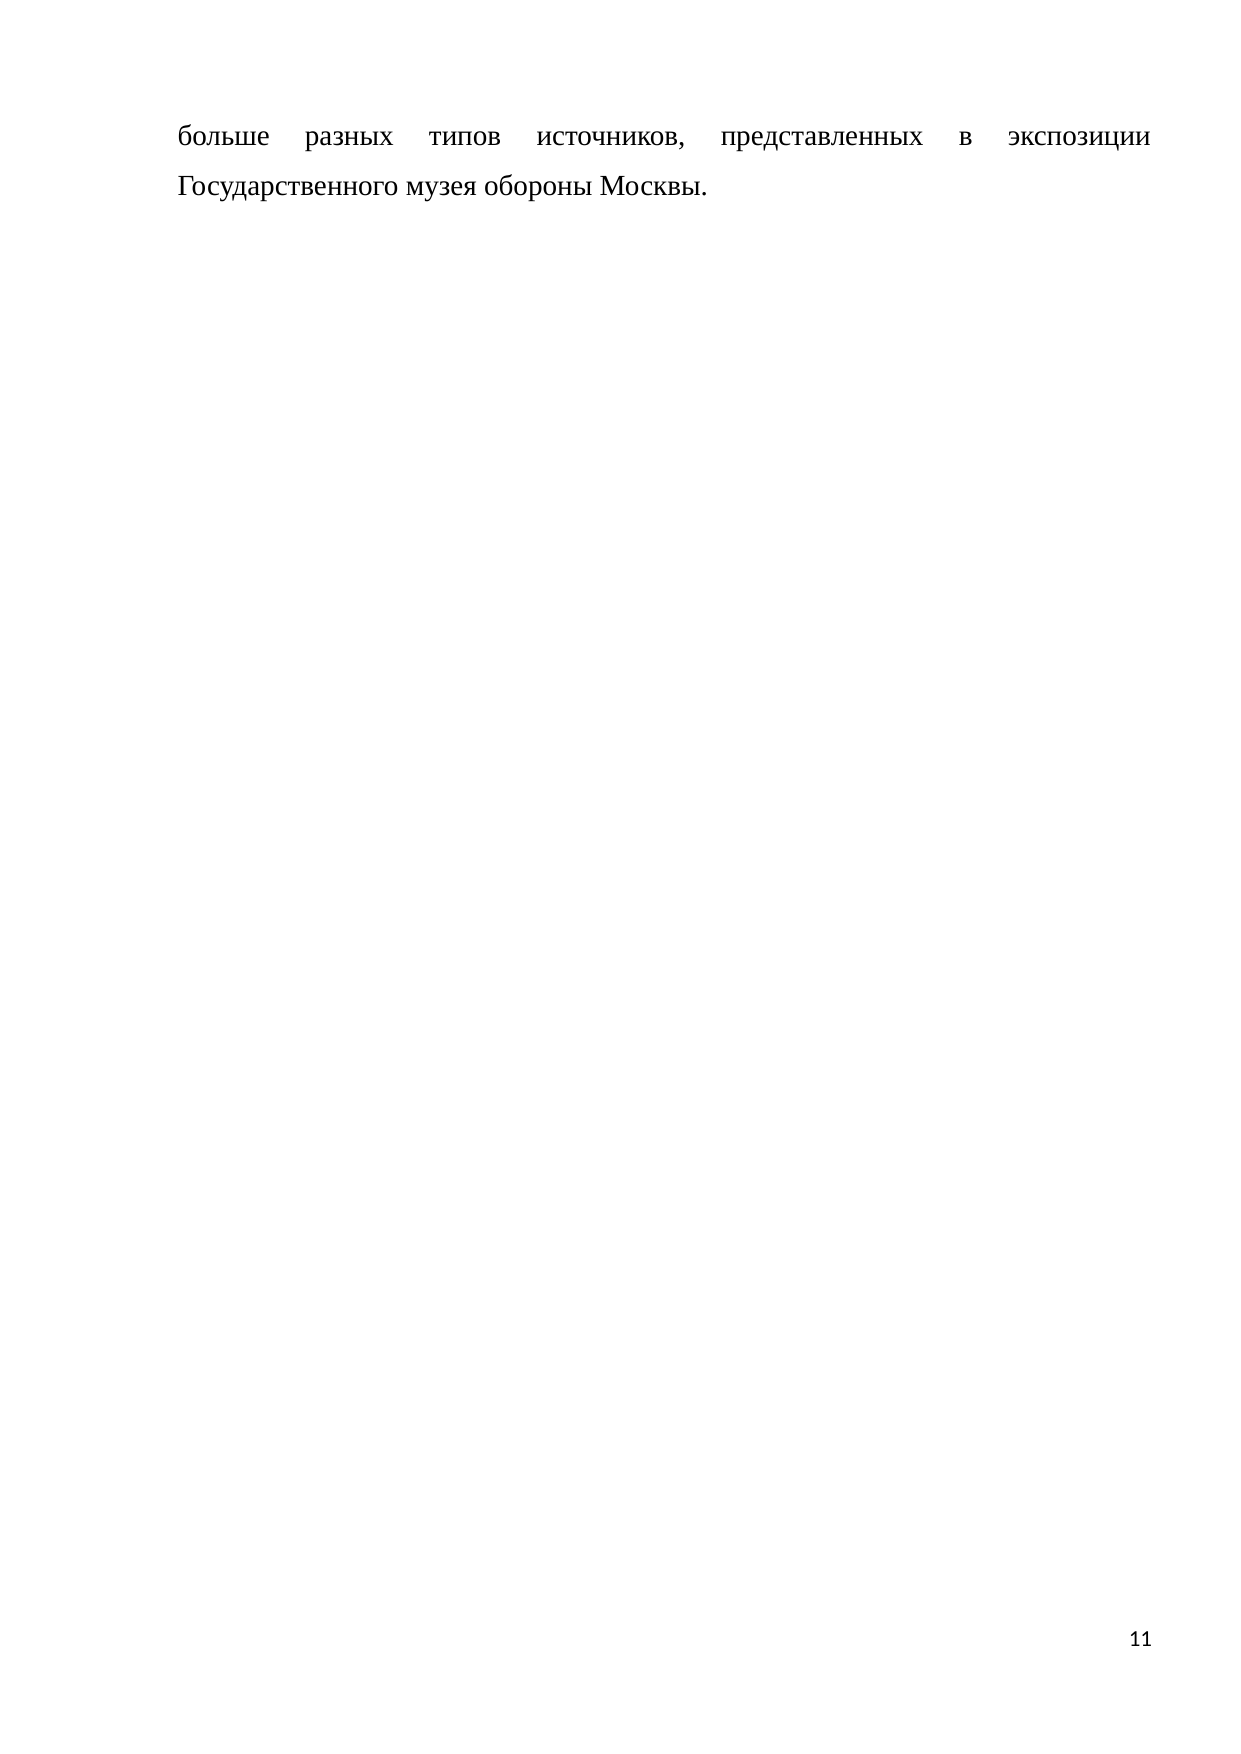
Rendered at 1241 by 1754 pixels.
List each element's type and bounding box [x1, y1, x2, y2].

text [177, 118, 1152, 202]
